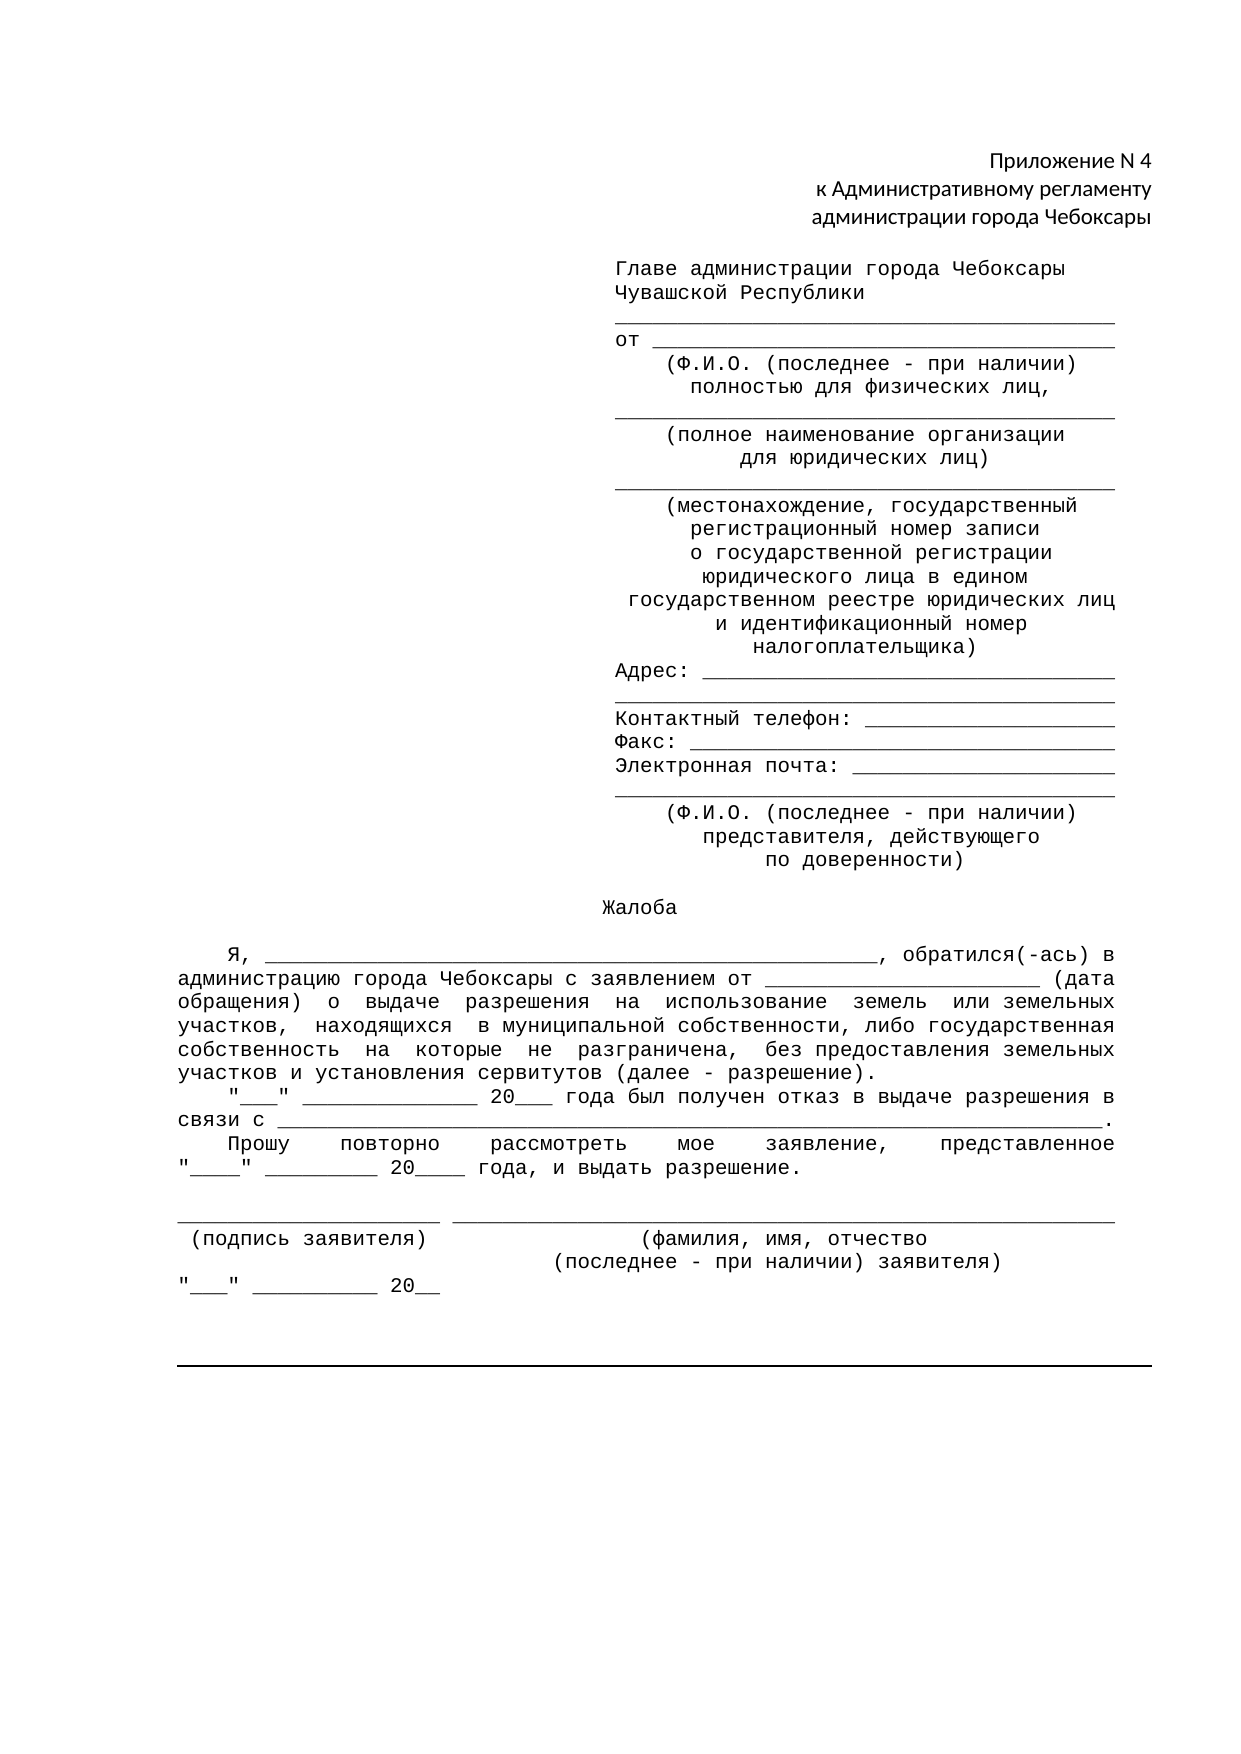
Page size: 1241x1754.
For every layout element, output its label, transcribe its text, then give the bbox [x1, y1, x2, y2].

text "___" ______________ 20___ года был получен отказ в выдаче разрешения в [177, 1086, 1152, 1109]
text Чувашской Республики [177, 282, 1152, 306]
text (местонахождение, государственный [177, 495, 1152, 518]
text Адрес: _________________________________ [177, 660, 1152, 684]
text (Ф.И.О. (последнее - при наличии) [177, 802, 1152, 826]
text участков, находящихся в муниципальной собственности, либо государственная [177, 1015, 1152, 1038]
text налогоплательщика) [177, 637, 1152, 660]
text (Ф.И.О. (последнее - при наличии) [177, 353, 1152, 376]
text от _____________________________________ [177, 329, 1152, 353]
text ________________________________________ [177, 400, 1152, 424]
text Я, _________________________________________________, обратился(-ась) в [177, 944, 1152, 968]
text Приложение N 4 [177, 146, 1152, 174]
text Контактный телефон: ____________________ [177, 707, 1152, 731]
text администрацию города Чебоксары с заявлением от ______________________ (дата [177, 968, 1152, 991]
text Главе администрации города Чебоксары [177, 258, 1152, 282]
text (последнее - при наличии) заявителя) [177, 1251, 1152, 1275]
text обращения) о выдаче разрешения на использование земель или земельных [177, 991, 1152, 1015]
text ________________________________________ [177, 684, 1152, 707]
text к Административному регламенту [177, 174, 1152, 202]
text собственность на которые не разграничена, без предоставления земельных [177, 1038, 1152, 1062]
text и идентификационный номер [177, 613, 1152, 637]
text юридического лица в едином [177, 566, 1152, 589]
text по доверенности) [177, 849, 1152, 873]
text (полное наименование организации [177, 424, 1152, 447]
text представителя, действующего [177, 826, 1152, 849]
text _____________________ _____________________________________________________ [177, 1204, 1152, 1228]
text "___" __________ 20__ [177, 1275, 1152, 1299]
text ________________________________________ [177, 306, 1152, 329]
text участков и установления сервитутов (далее - разрешение). [177, 1062, 1152, 1086]
text Жалоба [177, 897, 1152, 920]
text регистрационный номер записи [177, 518, 1152, 542]
text (подпись заявителя) (фамилия, имя, отчество [177, 1228, 1152, 1251]
text "____" _________ 20____ года, и выдать разрешение. [177, 1157, 1152, 1180]
text Электронная почта: _____________________ [177, 755, 1152, 778]
text администрации города Чебоксары [177, 202, 1152, 230]
text связи с __________________________________________________________________. [177, 1109, 1152, 1133]
text о государственной регистрации [177, 542, 1152, 566]
text государственном реестре юридических лиц [177, 589, 1152, 613]
text ________________________________________ [177, 778, 1152, 802]
text Прошу повторно рассмотреть мое заявление, представленное [177, 1133, 1152, 1157]
text ________________________________________ [177, 471, 1152, 495]
text полностью для физических лиц, [177, 376, 1152, 400]
text Факс: __________________________________ [177, 731, 1152, 755]
text для юридических лиц) [177, 447, 1152, 471]
